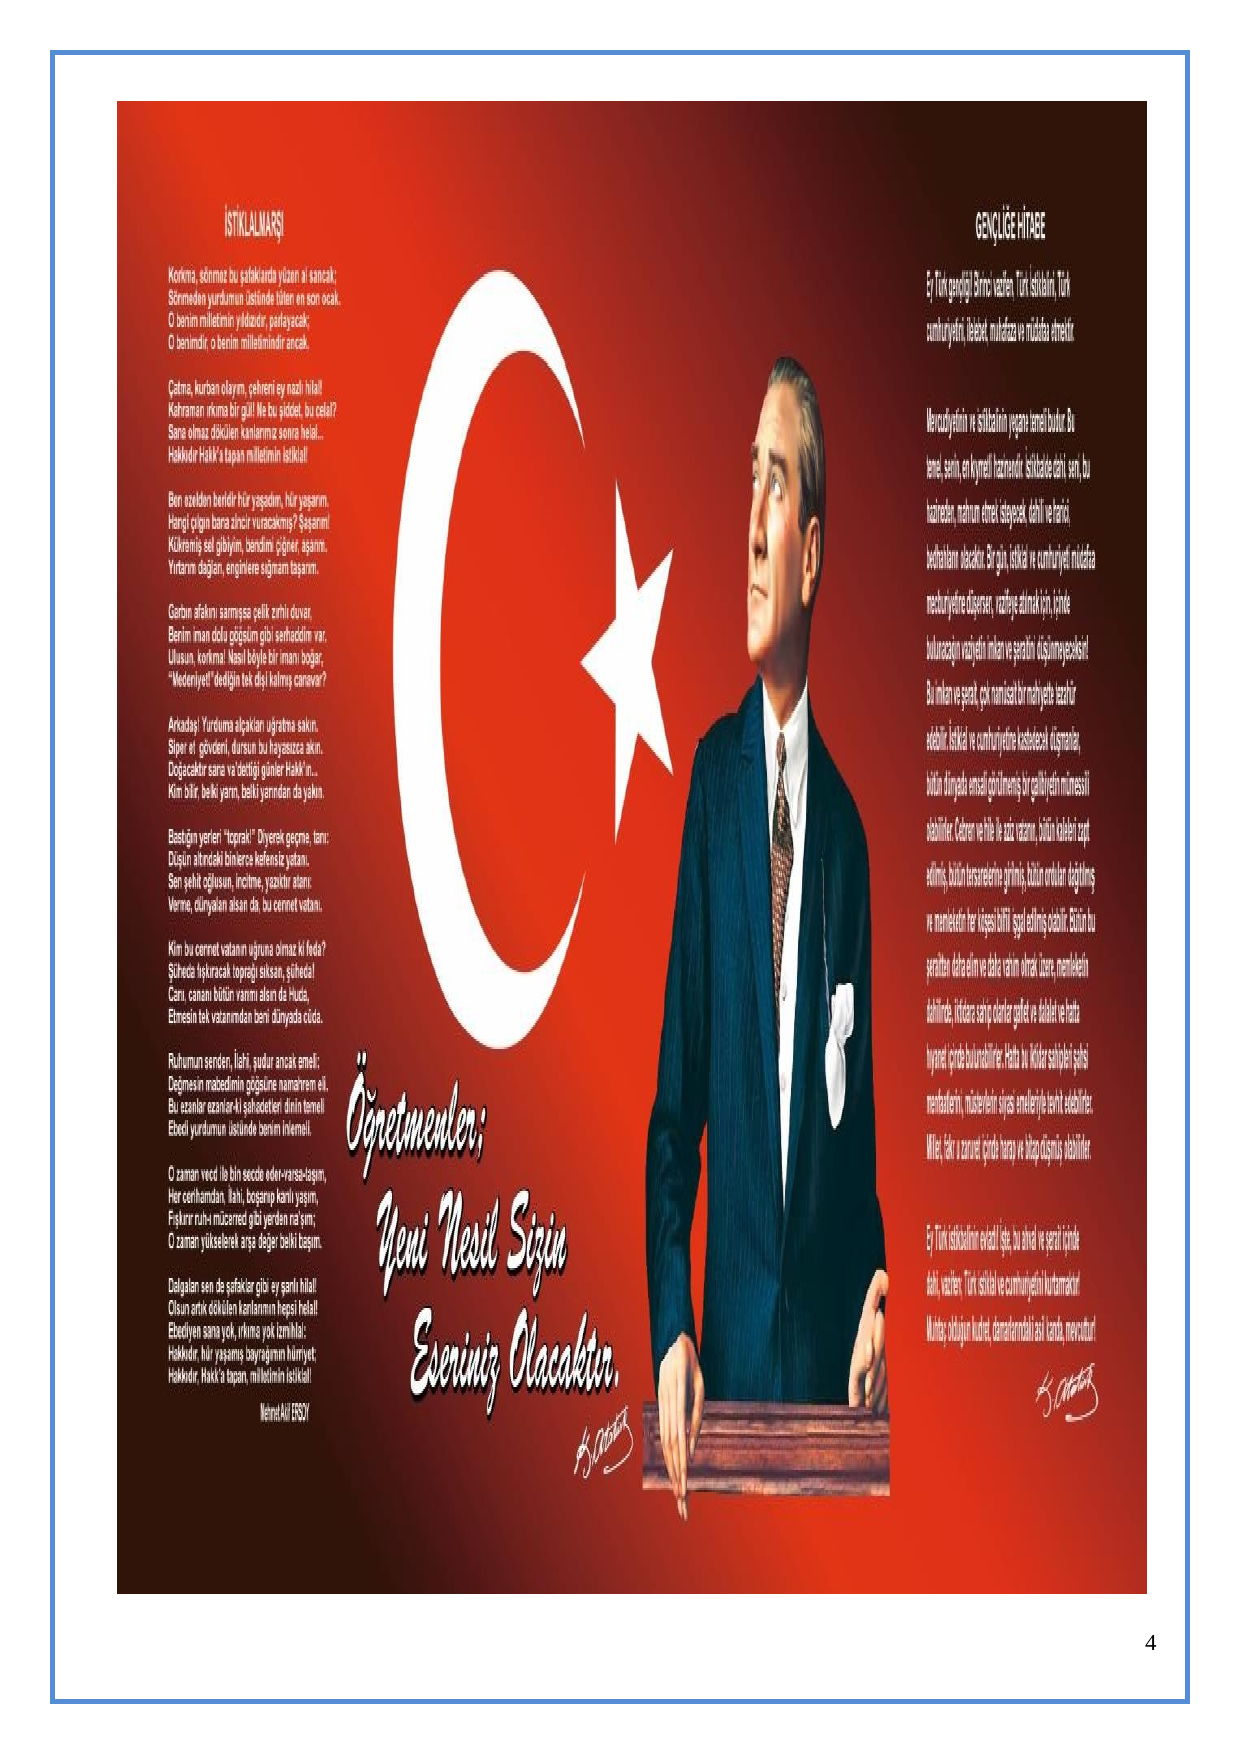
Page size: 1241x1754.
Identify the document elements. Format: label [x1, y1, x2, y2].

picture [117, 101, 1147, 1594]
